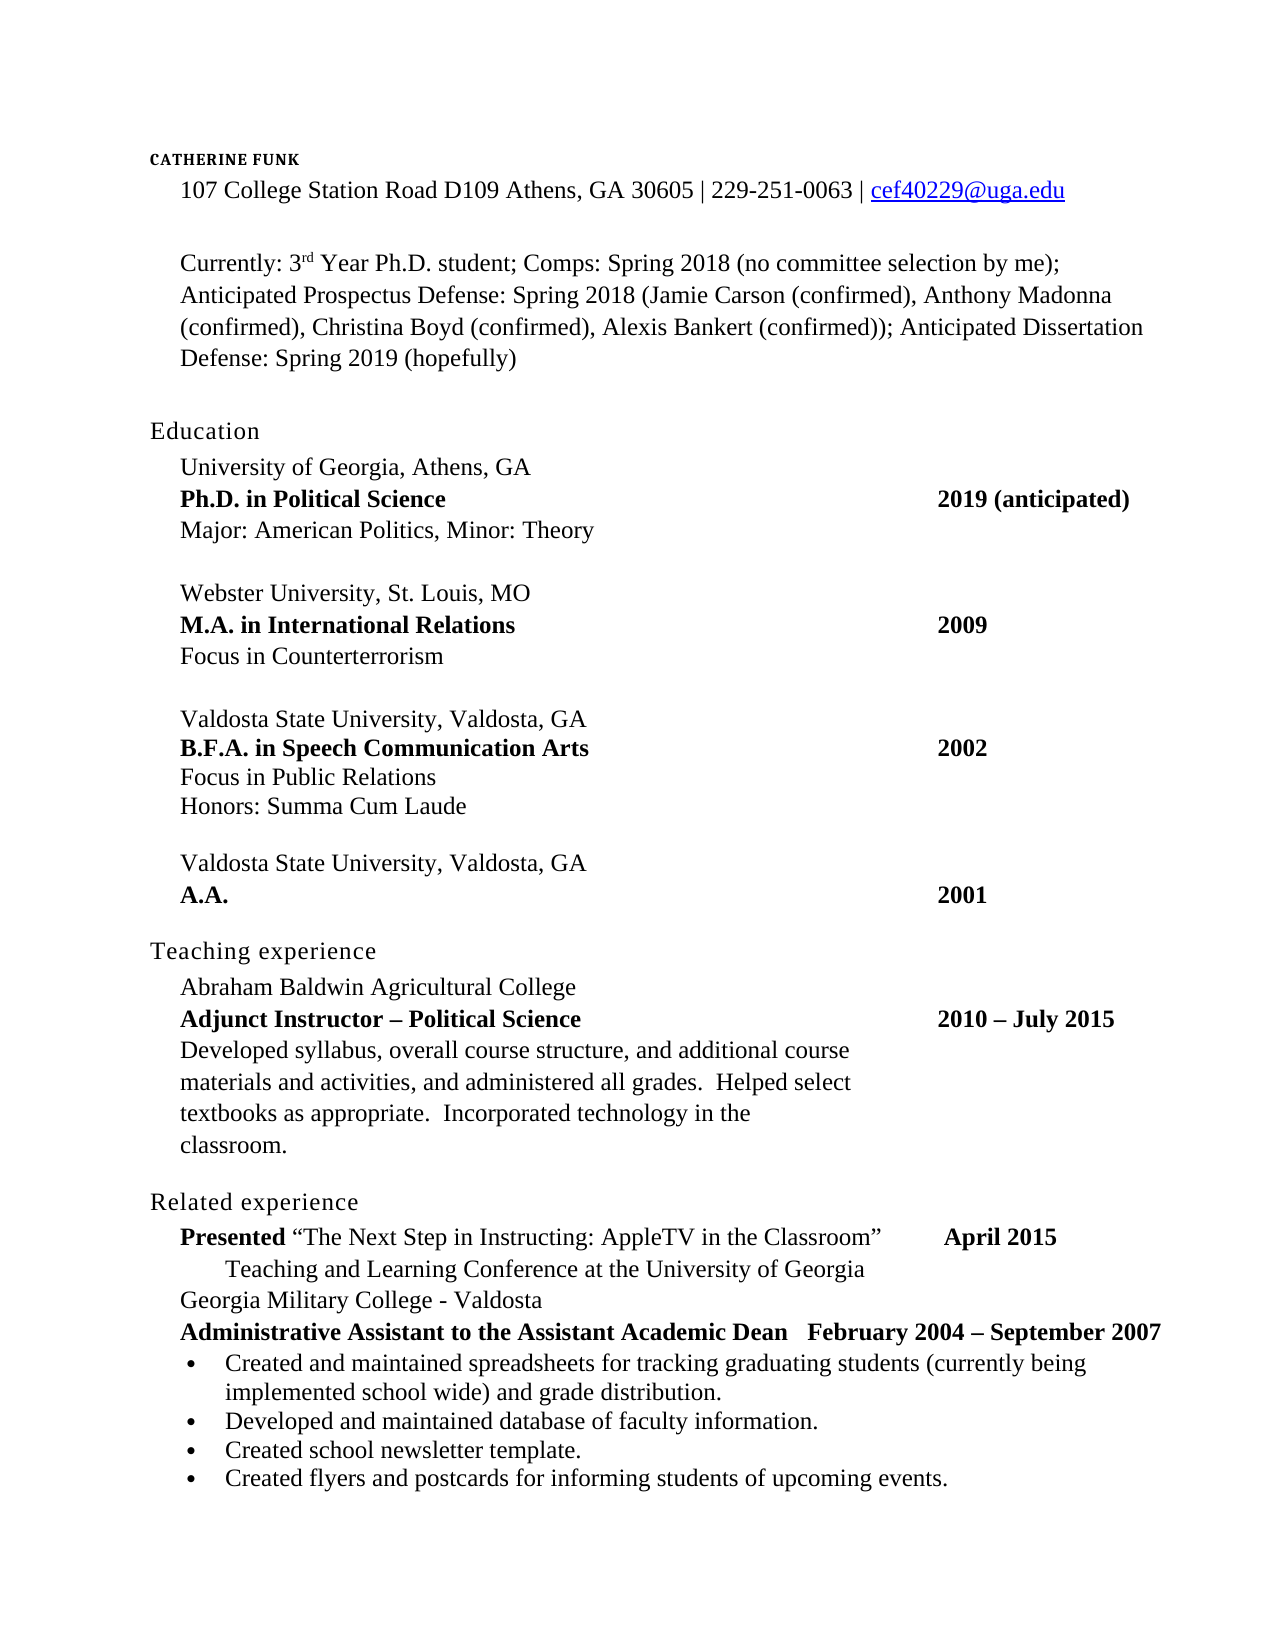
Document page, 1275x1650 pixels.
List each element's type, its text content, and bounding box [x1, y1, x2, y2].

text Georgia Military College - Valdosta [150, 1285, 1162, 1314]
title B.F.A. in Speech Communication Arts [180, 733, 1162, 762]
list Created school newsletter template. [187, 1435, 1162, 1463]
title Adjunct Instructor – Political Science [180, 1004, 1162, 1032]
text Valdosta State University, Valdosta, GA [180, 848, 1162, 877]
subtitle Related experience [150, 1187, 1162, 1215]
text Major: American Politics, Minor: Theory [180, 515, 1162, 544]
text Honors: Summa Cum Laude [180, 791, 862, 819]
text Presented “The Next Step in Instructing: AppleTV in the Classroom” April 2015 [180, 1222, 1162, 1251]
title Ph.D. in Political Science (anticipated) [180, 484, 1162, 512]
subtitle Teaching experience [150, 936, 1162, 965]
text Abraham Baldwin Agricultural College [180, 972, 1162, 1001]
list Developed and maintained database of faculty information. [187, 1406, 1162, 1435]
list Created flyers and postcards for informing students of upcoming events. [187, 1463, 1162, 1492]
text University of Georgia, Athens, GA [180, 452, 1162, 481]
title A.A. [180, 880, 1162, 909]
text Valdosta State University, Valdosta, GA [180, 704, 1162, 733]
title M.A. in International Relations [180, 610, 1162, 639]
text Developed syllabus, overall course structure, and additional course materials and activities, and administered all grades. Helped select textbooks as appropriate. Incorporated technology in the classroom. [180, 1035, 862, 1159]
text Teaching and Learning Conference at the University of Georgia [180, 1254, 1162, 1283]
text Webster University, St. Louis, MO [180, 578, 1162, 607]
text Focus in Counterterrorism [180, 641, 1162, 670]
list Created and maintained spreadsheets for tracking graduating students (currently being implemented school wide) and grade distribution. [187, 1348, 1162, 1406]
title Administrative Assistant to the Assistant Academic Dean – [180, 1317, 1162, 1346]
text Currently: 3rd Year Ph.D. student; Comps: Spring 2018 (no committee selection by me); Anticipated Prospectus Defense: Spring 2018 (Jamie Carson (confirmed), Anthony Madonna (confirmed), Christina Boyd (confirmed), Alexis Bankert (confirmed)); Anticipated Dissertation Defense: Spring 2019 (hopefully) [180, 248, 1162, 372]
subtitle Education [150, 416, 1162, 445]
text 107 College Station Road D109 Athens, GA 30605 | 229-251-0063 | cef40229@uga.edu [180, 175, 1162, 204]
text Focus in Public Relations [180, 762, 862, 791]
